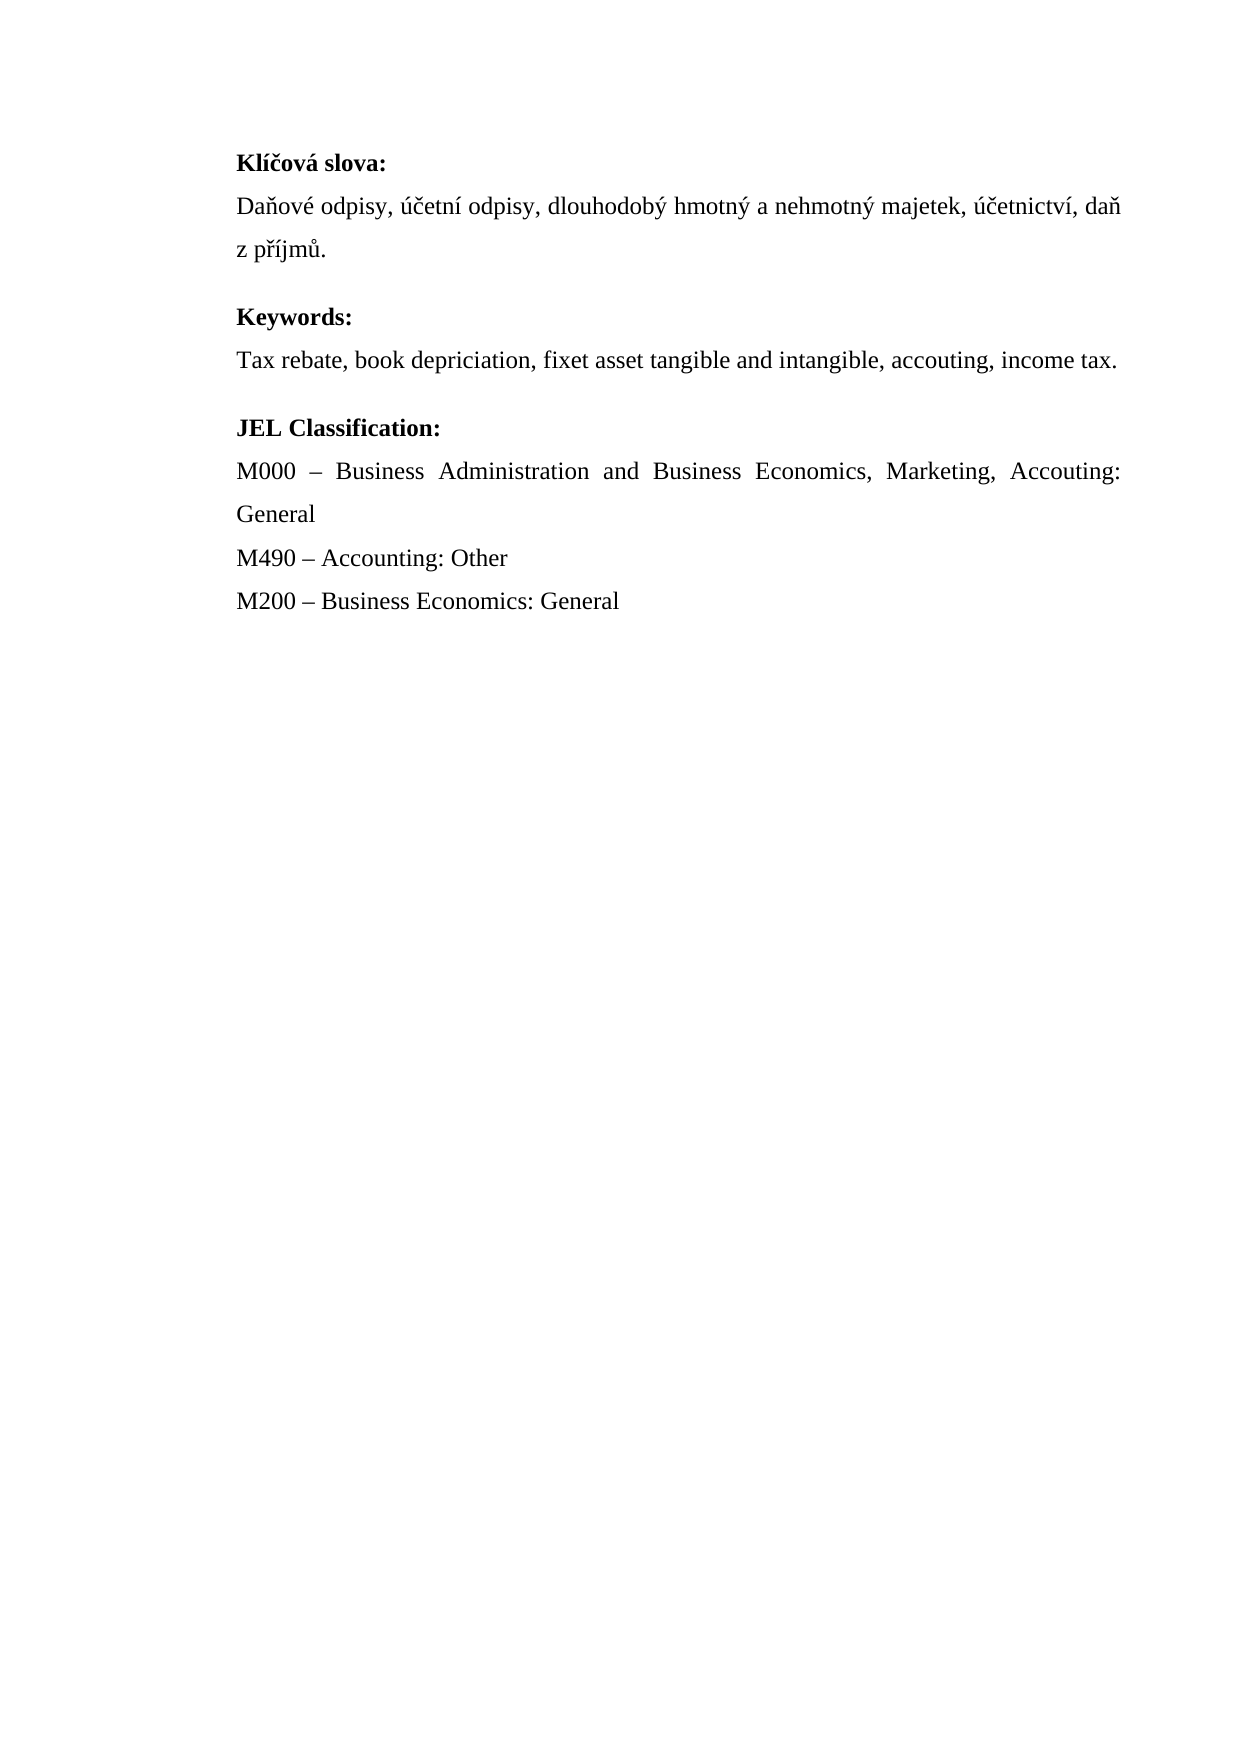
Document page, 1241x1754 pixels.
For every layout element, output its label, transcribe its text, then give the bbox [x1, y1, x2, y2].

text Keywords: [236, 302, 1122, 331]
text M200 – Business Economics: General [236, 586, 1122, 614]
text Daňové odpisy, účetní odpisy, dlouhodobý hmotný a nehmotný majetek, účetnictví, daň z příjmů. [236, 191, 1122, 263]
text Tax rebate, book depriciation, fixet asset tangible and intangible, accouting, income tax. [236, 345, 1122, 374]
text M490 – Accounting: Other [236, 543, 1122, 571]
text M000 – Business Administration and Business Economics, Marketing, Accouting: General [236, 456, 1122, 528]
text Klíčová slova: [236, 148, 1122, 176]
text JEL Classification: [236, 413, 1122, 442]
